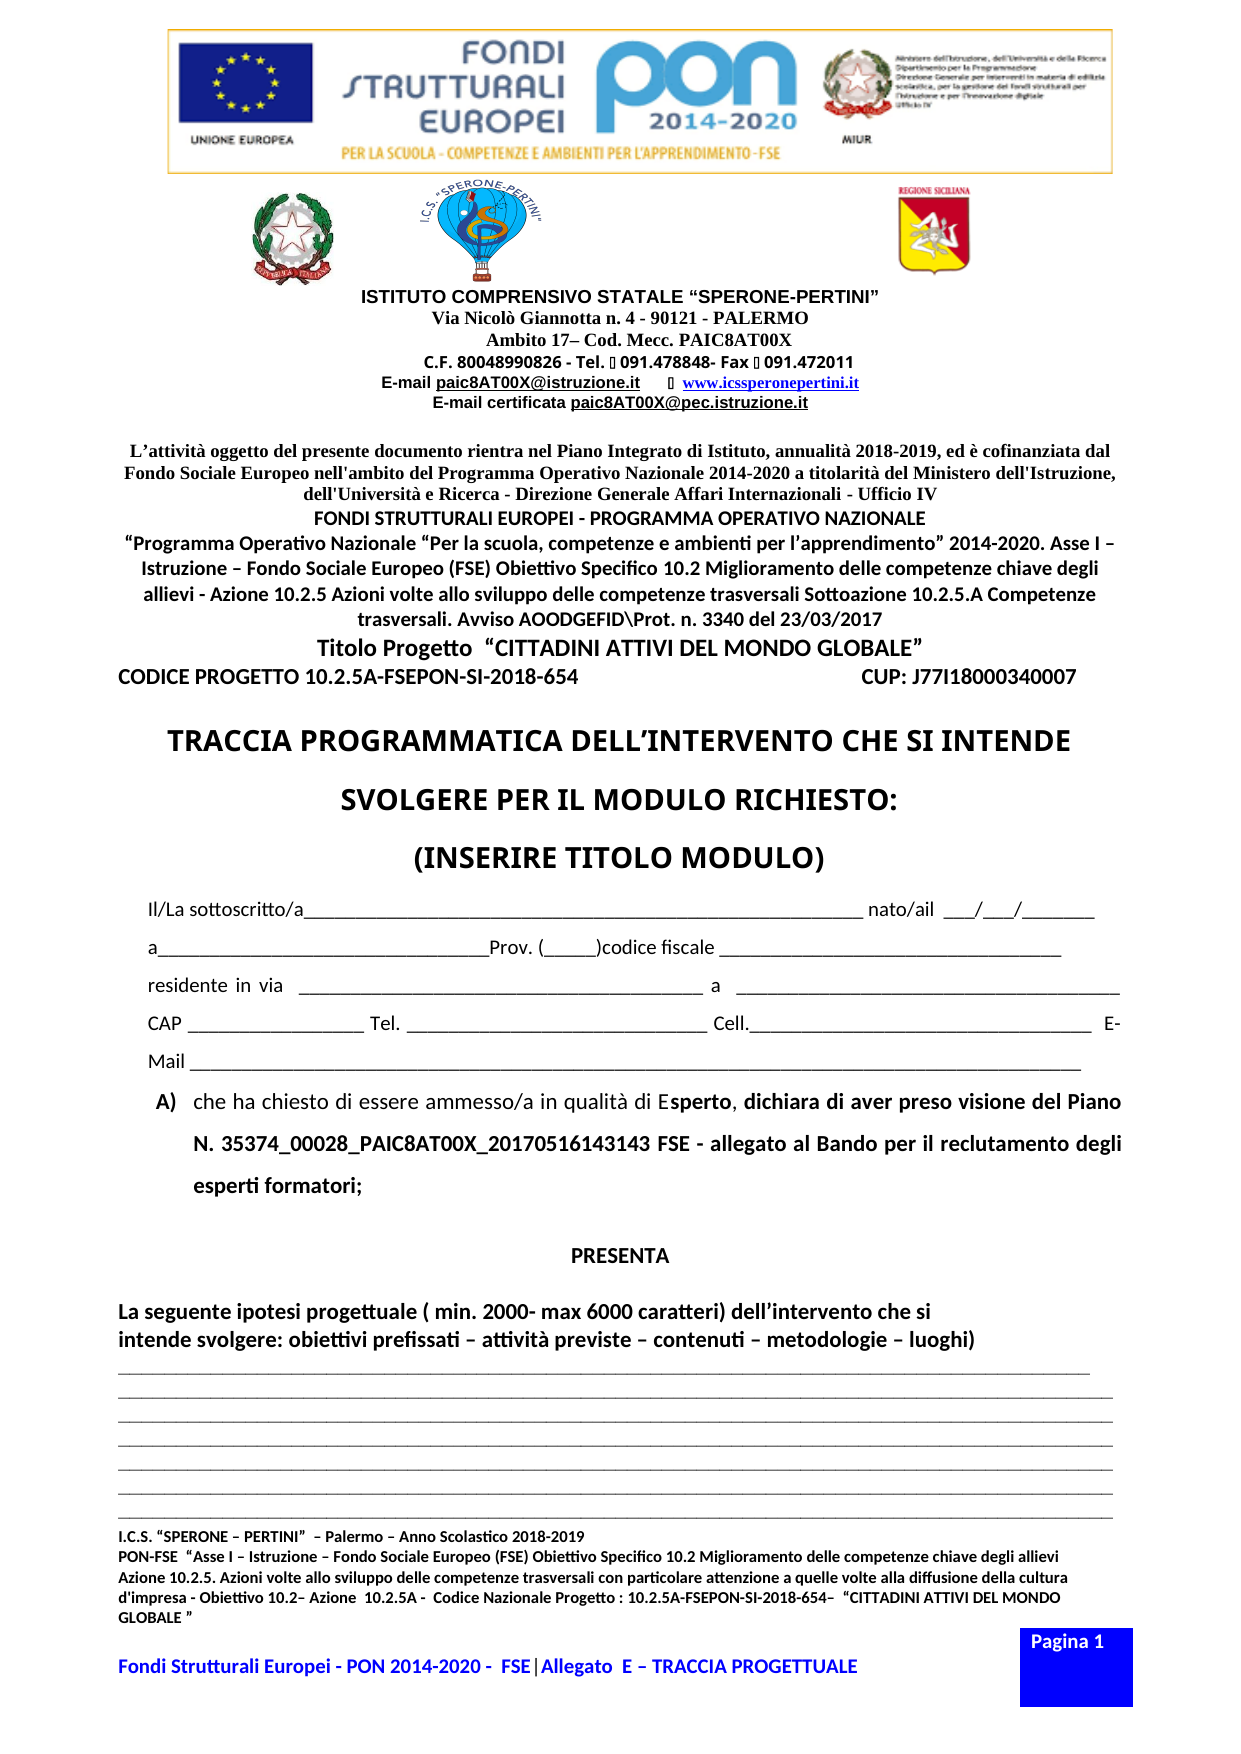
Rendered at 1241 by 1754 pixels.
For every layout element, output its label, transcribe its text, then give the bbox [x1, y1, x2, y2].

text ______________________________________________________________________________________ [118, 1449, 1122, 1473]
picture [417, 173, 546, 286]
text ______________________________________________________________________________________ [118, 1425, 1122, 1449]
text TRACCIA PROGRAMMATICA DELL’INTERVENTO CHE SI INTENDE SVOLGERE PER IL MODULO RICHIESTO: [118, 720, 1120, 819]
text Titolo Progetto “CITTADINI ATTIVI DEL MONDO GLOBALE” [118, 632, 1122, 662]
text residente in via _______________________________________ a _____________________________________ CAP _________________ Tel. _____________________________ Cell._________________________________ E-Mail ______________________________________________________________________________________ [148, 972, 1122, 1074]
text Il/La sottoscritto/a______________________________________________________ nato/ail ___/___/_______ [148, 896, 1122, 922]
text ____________________________________________________________________________________ [118, 1353, 1122, 1377]
text La seguente ipotesi progettuale ( min. 2000- max 6000 caratteri) dell’intervento che si [118, 1297, 1122, 1325]
text “Programma Operativo Nazionale “Per la scuola, competenze e ambienti per l’apprendimento” 2014-2020. Asse I – Istruzione – Fondo Sociale Europeo (FSE) Obiettivo Specifico 10.2 Miglioramento delle competenze chiave degli allievi - Azione 10.2.5 Azioni volte allo sviluppo delle competenze trasversali Sottoazione 10.2.5.A Competenze trasversali. Avviso AOODGEFID\Prot. n. 3340 del 23/03/2017 [118, 530, 1122, 632]
text intende svolgere: obiettivi prefissati – attività previste – contenuti – metodologie – luoghi) [118, 1325, 1122, 1353]
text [118, 1473, 1122, 1497]
text PRESENTA [118, 1241, 1122, 1269]
text CODICE PROGETTO 10.2.5A-FSEPON-SI-2018-654 CUP: J77I18000340007 [118, 662, 1122, 690]
text a________________________________Prov. (_____)codice fiscale _________________________________ [148, 934, 1122, 960]
list che ha chiesto di essere ammesso/a in qualità di Esperto, dichiara di aver preso visione del Piano N. 35374_00028_PAIC8AT00X_20170516143143 FSE - allegato al Bando per il reclutamento degli esperti formatori; [156, 1087, 1122, 1199]
text (INSERIRE TITOLO MODULO) [118, 838, 1120, 877]
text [118, 1497, 1122, 1521]
text ______________________________________________________________________________________ [118, 1377, 1122, 1401]
picture [896, 185, 973, 277]
picture [251, 192, 334, 286]
text FONDI STRUTTURALI EUROPEI - PROGRAMMA OPERATIVO NAZIONALE [118, 505, 1122, 530]
text ______________________________________________________________________________________ [118, 1401, 1122, 1425]
